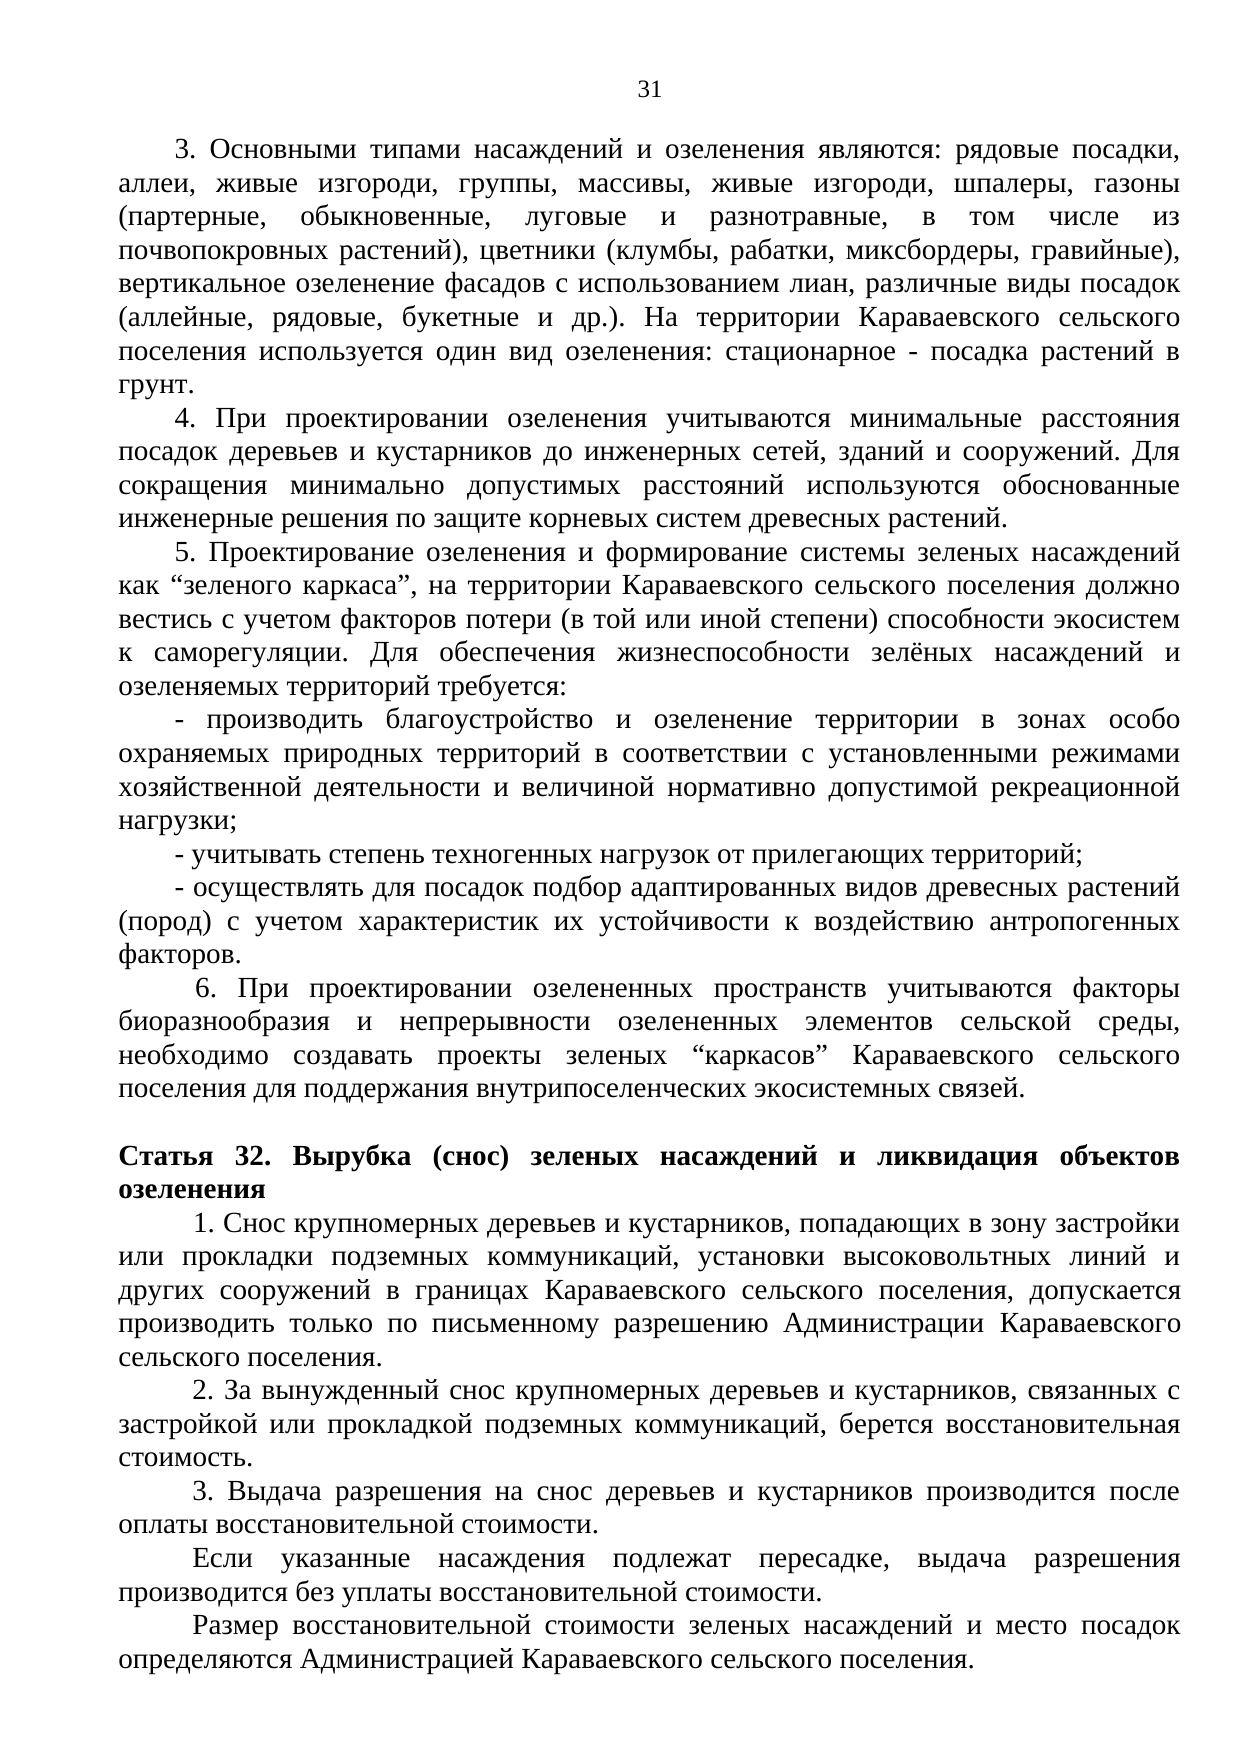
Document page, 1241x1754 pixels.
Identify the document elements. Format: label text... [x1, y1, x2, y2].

text Размер восстановительной стоимости зеленых насаждений и место посадок определяются Администрацией Караваевского сельского поселения. [118, 1607, 1181, 1674]
text - осуществлять для посадок подбор адаптированных видов древесных растений (пород) с учетом характеристик их устойчивости к воздействию антропогенных факторов. [118, 869, 1181, 970]
text - учитывать степень техногенных нагрузок от прилегающих территорий; [118, 836, 1181, 869]
text - производить благоустройство и озеленение территории в зонах особо охраняемых природных территорий в соответствии с установленными режимами хозяйственной деятельности и величиной нормативно допустимой рекреационной нагрузки; [118, 702, 1181, 836]
text 6. При проектировании озелененных пространств учитываются факторы биоразнообразия и непрерывности озелененных элементов сельской среды, необходимо создавать проекты зеленых “каркасов” Караваевского сельского поселения для поддержания внутрипоселенческих экосистемных связей. [118, 970, 1181, 1104]
text Если указанные насаждения подлежат пересадке, выдача разрешения производится без уплаты восстановительной стоимости. [118, 1540, 1181, 1607]
text 2. За вынужденный снос крупномерных деревьев и кустарников, связанных с застройкой или прокладкой подземных коммуникаций, берется восстановительная стоимость. [118, 1372, 1181, 1473]
text 3. Основными типами насаждений и озеленения являются: рядовые посадки, аллеи, живые изгороди, группы, массивы, живые изгороди, шпалеры, газоны (партерные, обыкновенные, луговые и разнотравные, в том числе из почвопокровных растений), цветники (клумбы, рабатки, миксбордеры, гравийные), вертикальное озеленение фасадов с использованием лиан, различные виды посадок (аллейные, рядовые, букетные и др.). На территории Караваевского сельского поселения используется один вид озеленения: стационарное - посадка растений в грунт. [118, 131, 1181, 400]
text 5. Проектирование озеленения и формирование системы зеленых насаждений как “зеленого каркаса”, на территории Караваевского сельского поселения должно вестись с учетом факторов потери (в той или иной степени) способности экосистем к саморегуляции. Для обеспечения жизнеспособности зелёных насаждений и озеленяемых территорий требуется: [118, 534, 1181, 702]
text 1. Снос крупномерных деревьев и кустарников, попадающих в зону застройки или прокладки подземных коммуникаций, установки высоковольтных линий и других сооружений в границах Караваевского сельского поселения, допускается производить только по письменному разрешению Администрации Караваевского сельского поселения. [118, 1205, 1181, 1372]
text 3. Выдача разрешения на снос деревьев и кустарников производится после оплаты восстановительной стоимости. [118, 1473, 1181, 1540]
text 4. При проектировании озеленения учитываются минимальные расстояния посадок деревьев и кустарников до инженерных сетей, зданий и сооружений. Для сокращения минимально допустимых расстояний используются обоснованные инженерные решения по защите корневых систем древесных растений. [118, 400, 1181, 534]
text Статья 32. Вырубка (снос) зеленых насаждений и ликвидация объектов озеленения [118, 1138, 1181, 1205]
